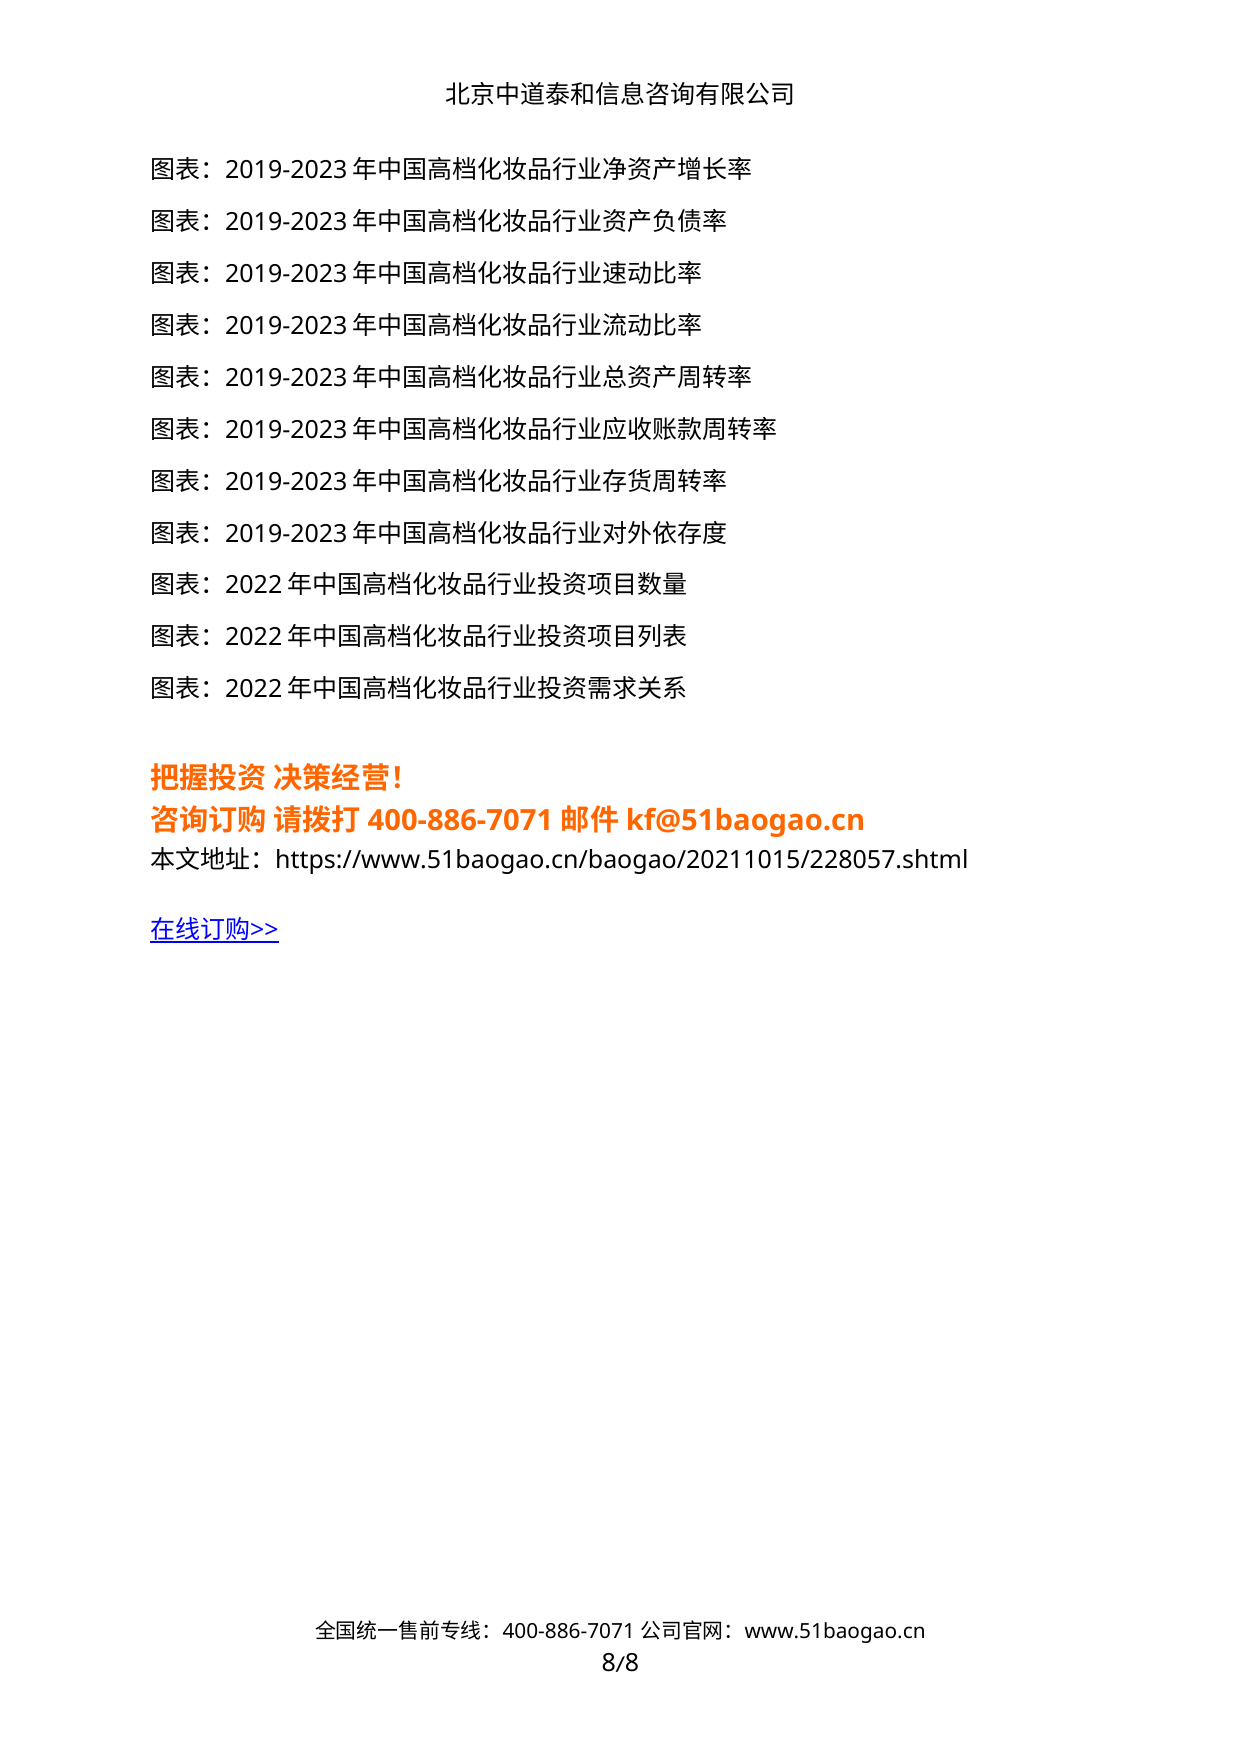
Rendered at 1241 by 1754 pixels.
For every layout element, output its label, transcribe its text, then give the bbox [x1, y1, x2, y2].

text 图表：2019-2023年中国高档化妆品行业存货周转率 [150, 461, 1090, 497]
text 图表：2019-2023年中国高档化妆品行业总资产周转率 [150, 357, 1090, 394]
text 图表：2019-2023年中国高档化妆品行业资产负债率 [150, 202, 1090, 238]
text 图表：2019-2023年中国高档化妆品行业对外依存度 [150, 513, 1090, 549]
text 图表：2022年中国高档化妆品行业投资项目数量 [150, 565, 1090, 601]
text 把握投资 决策经营！咨询订购 请拨打 400-886-7071 邮件 kf@51baogao.cn本文地址：https://www.51baogao.cn/baogao/20211015/228057.shtml [150, 721, 1090, 876]
text 图表：2022年中国高档化妆品行业投资项目列表 [150, 617, 1090, 653]
text 图表：2022年中国高档化妆品行业投资需求关系 [150, 669, 1090, 705]
text 图表：2019-2023年中国高档化妆品行业净资产增长率 [150, 150, 1090, 186]
text 图表：2019-2023年中国高档化妆品行业应收账款周转率 [150, 409, 1090, 446]
text 图表：2019-2023年中国高档化妆品行业流动比率 [150, 306, 1090, 342]
text 图表：2019-2023年中国高档化妆品行业速动比率 [150, 254, 1090, 290]
text 在线订购>> [150, 876, 1090, 946]
